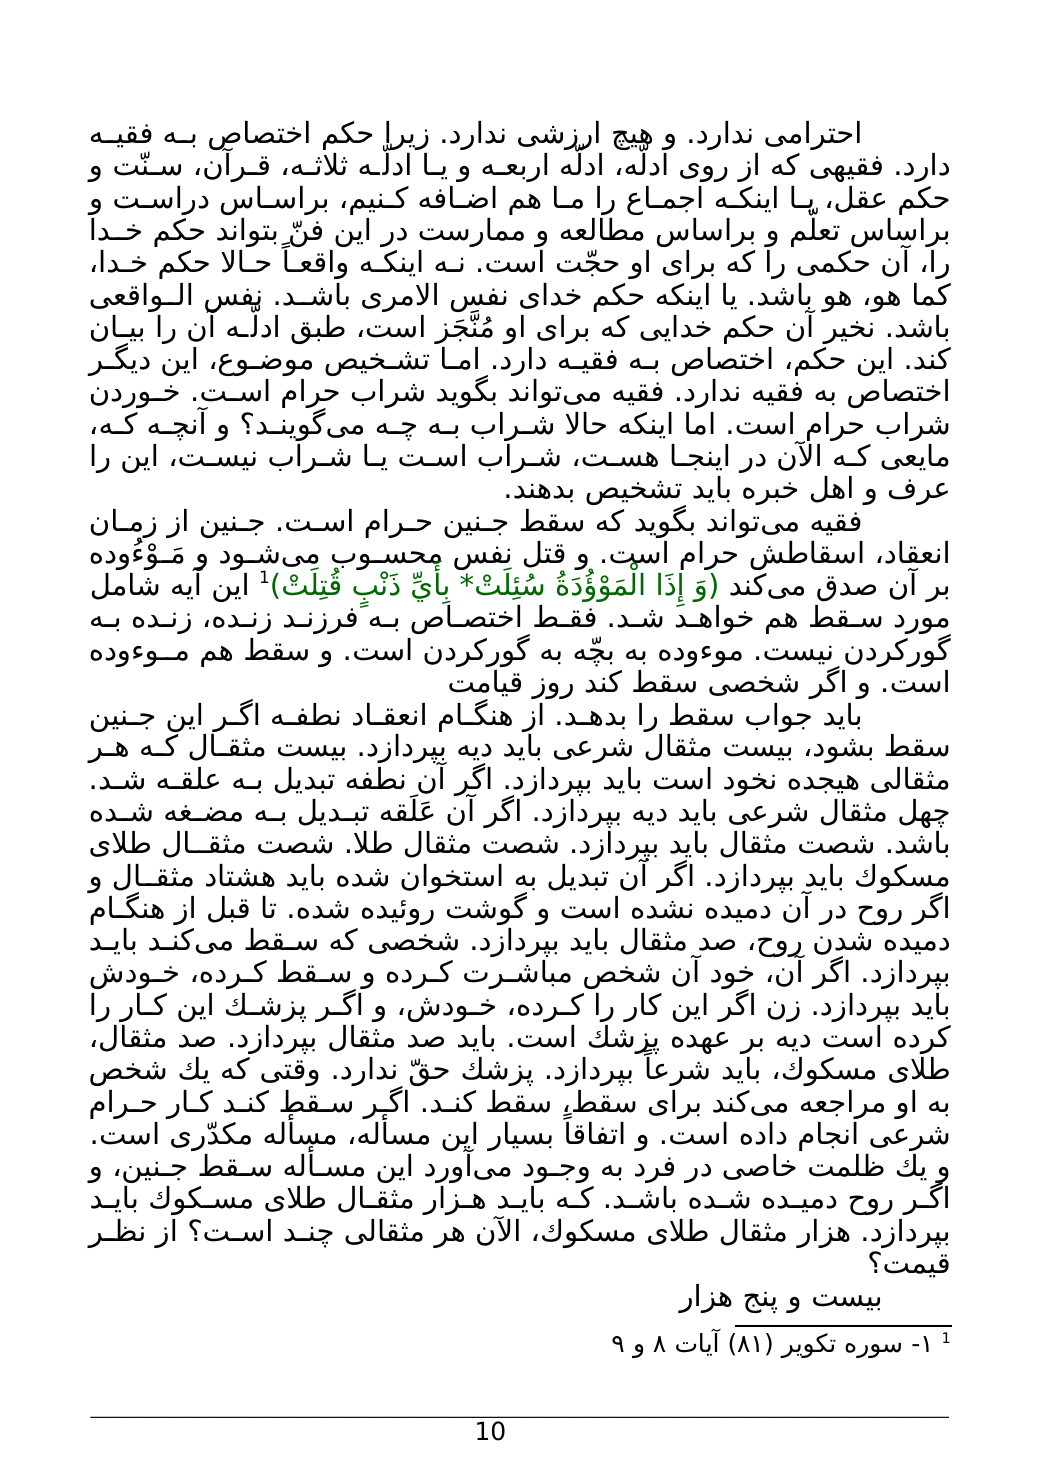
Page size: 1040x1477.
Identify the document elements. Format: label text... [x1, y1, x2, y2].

text احترامی ندارد. و هیچ ارزشی ندارد. زیرا حكم اختصاص به فقیه دارد. فقیهی كه از روی ادلّه، ادلّه اربعه و یا ادلّه ثلاثه، قرآن، سنّت و حكم عقل، یا اینكه اجماع را ما هم اضافه كنیم، براساس دراست و براساس تعلّم و براساس مطالعه و ممارست در این فنّ بتواند حكم خدا را، آن حكمی را كه برای او حجّت است. نه اینكه واقعاً حالا حكم خدا، كما هو، هو باشد. یا اینكه حكم خدای نفس الامری باشد. نفس الواقعی باشد. نخیر آن حكم خدایی كه برای او مُنَّجَز است، طبق ادلّه آن را بیان كند. این حكم، اختصاص به فقیه دارد. اما تشخیص موضوع، این دیگر اختصاص به فقیه ندارد. فقیه می‌تواند بگوید شراب حرام است. خوردن شراب حرام است. اما اینكه حالا شراب به چه می‌گویند؟ و آنچه كه، مایعی كه الآن در اینجا هست، شراب است یا شراب نیست، این را عرف و اهل خبره باید تشخیص بدهند. [89, 118, 951, 506]
text بیست و پنج هزار [89, 1280, 951, 1312]
text فقیه می‌تواند بگوید كه سقط جنین حرام است. جنین از زمان انعقاد، اسقاطش حرام است. و قتل نفس محسوب می‌شود و مَوْءُوده بر آن صدق می‌كند (وَ إِذَا الْمَوْؤُدَةُ سُئِلَتْ* بِأَيِّ ذَنْبٍ قُتِلَتْ) این آیه شامل مورد سقط هم خواهد شد. فقط اختصاص به فرزند زنده، زنده به گوركردن نیست. موءوده به بچّه به گوركردن است. و سقط هم موءوده است. و اگر شخصی سقط كند روز قیامت‌ [89, 506, 951, 699]
text باید جواب سقط را بدهد. از هنگام انعقاد نطفه اگر این جنین سقط بشود، بیست مثقال شرعی باید دیه بپردازد. بیست مثقال كه هر مثقالی هیجده نخود است باید بپردازد. اگر آن نطفه تبدیل به علقه شد. چهل مثقال شرعی باید دیه بپردازد. اگر آن عَلَقه تبدیل به مضغه شده باشد. شصت مثقال باید بپردازد. شصت مثقال طلا. شصت مثقال طلای مسكوك باید بپردازد. اگر آن تبدیل به استخوان شده باید هشتاد مثقال و اگر روح در آن دمیده نشده است و گوشت روئیده شده. تا قبل از هنگام دمیده شدن روح، صد مثقال باید بپردازد. شخصی كه سقط می‌كند باید بپردازد. اگر آن، خود آن شخص مباشرت كرده و سقط كرده، خودش باید بپردازد. زن اگر این كار را كرده، خودش، و اگر پزشك این كار را كرده است دیه بر عهده پزشك است. باید صد مثقال بپردازد. صد مثقال، طلای مسكوك، باید شرعاً بپردازد. پزشك حقّ ندارد. وقتی كه یك شخص به او مراجعه می‌كند برای سقط، سقط كند. اگر سقط كند كار حرام شرعی انجام داده است. و اتفاقاً بسیار این مسأله، مسأله مكدّری است. و یك ظلمت خاصی در فرد به وجود می‌آورد این مسأله سقط جنین، و اگر روح دمیده شده باشد. كه باید هزار مثقال طلای مسكوك باید بپردازد. هزار مثقال طلای مسكوك، الآن هر مثقالی چند است؟ از نظر قیمت؟ [89, 699, 951, 1280]
